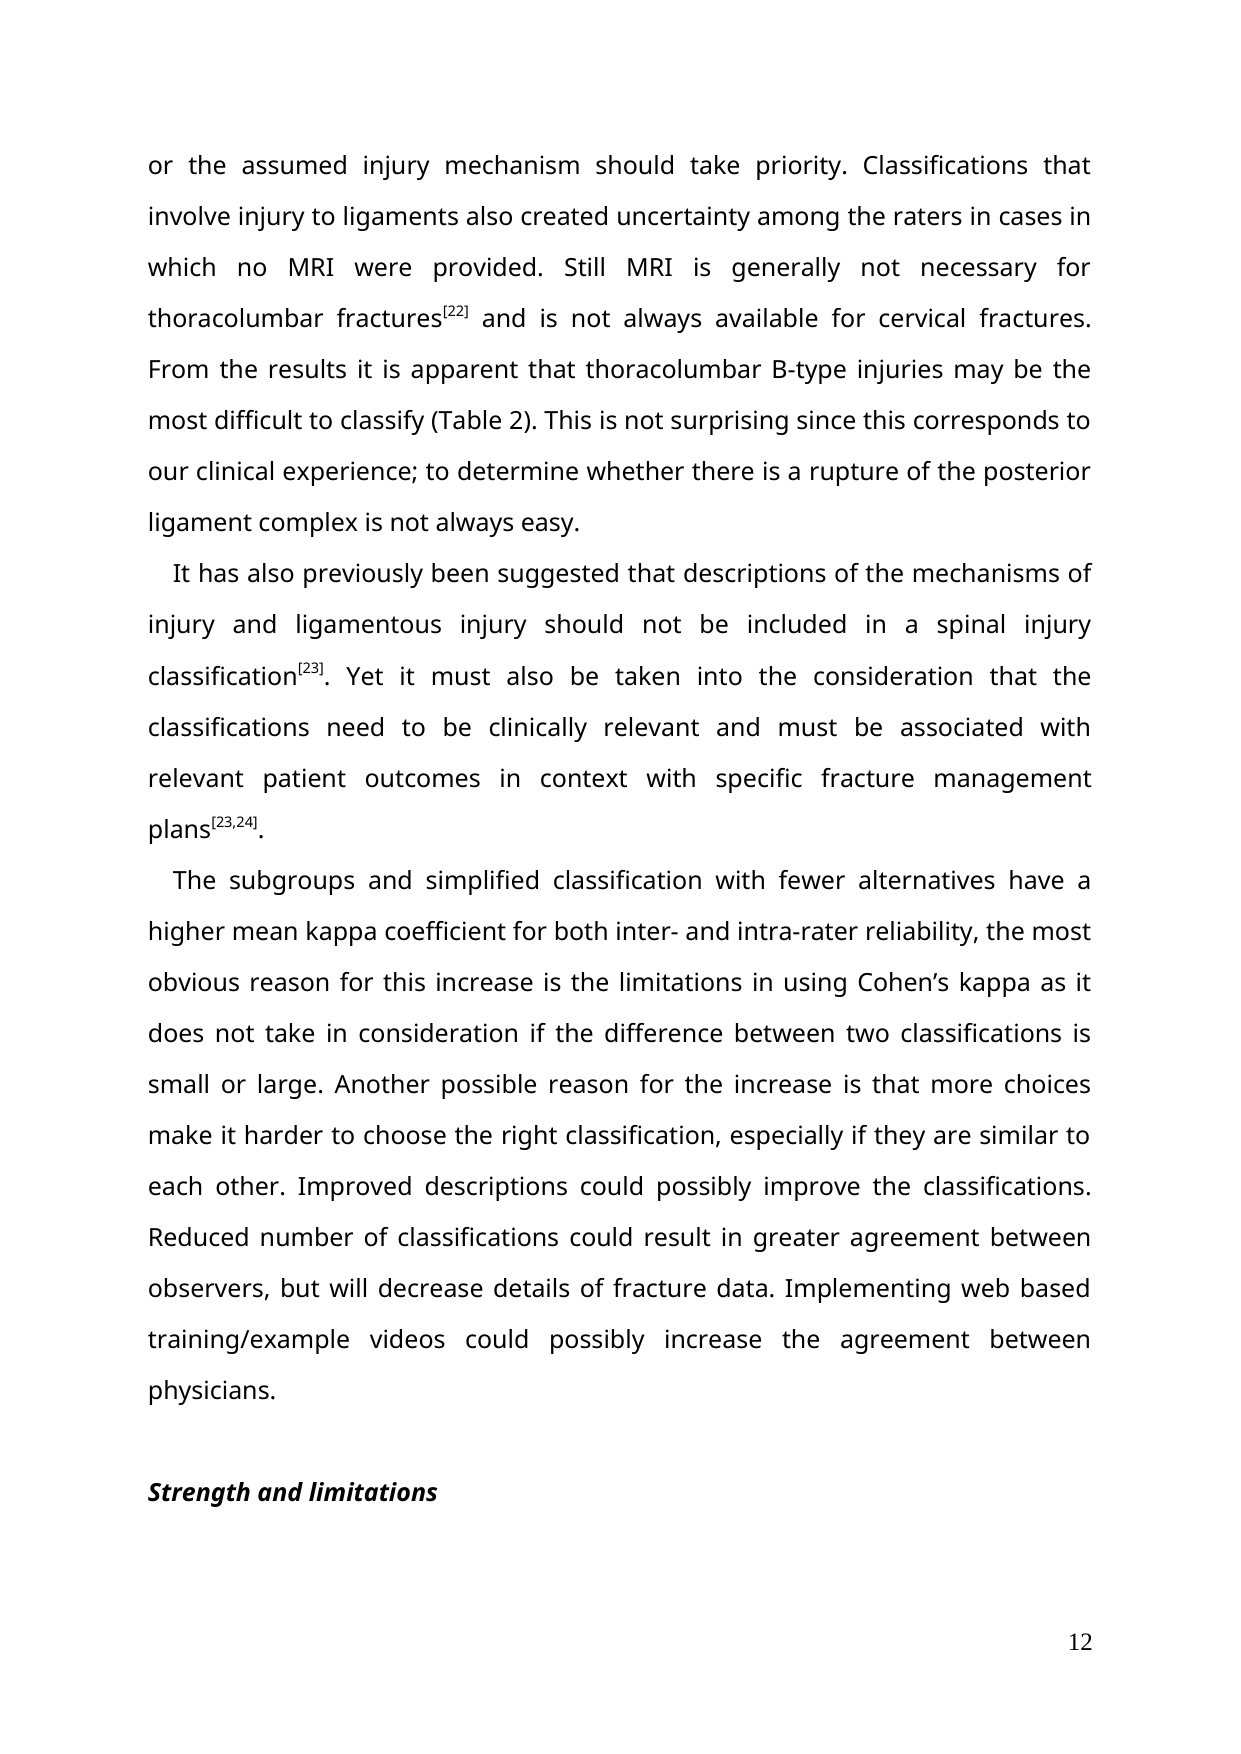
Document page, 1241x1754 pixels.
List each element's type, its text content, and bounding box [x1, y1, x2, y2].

text The subgroups and simplified classification with fewer alternatives have a higher mean kappa coefficient for both inter- and intra-rater reliability, the most obvious reason for this increase is the limitations in using Cohen’s kappa as it does not take in consideration if the difference between two classifications is small or large. Another possible reason for the increase is that more choices make it harder to choose the right classification, especially if they are similar to each other. Improved descriptions could possibly improve the classifications. Reduced number of classifications could result in greater agreement between observers, but will decrease details of fracture data. Implementing web based training/example videos could possibly increase the agreement between physicians. [148, 862, 1092, 1407]
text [148, 148, 1092, 539]
text It has also previously been suggested that descriptions of the mechanisms of injury and ligamentous injury should not be included in a spinal injury classification[23]. Yet it must also be taken into the consideration that the classifications need to be clinically relevant and must be associated with relevant patient outcomes in context with specific fracture management plans[23,24]. [148, 556, 1092, 845]
subtitle Strength and limitations [148, 1475, 1092, 1509]
